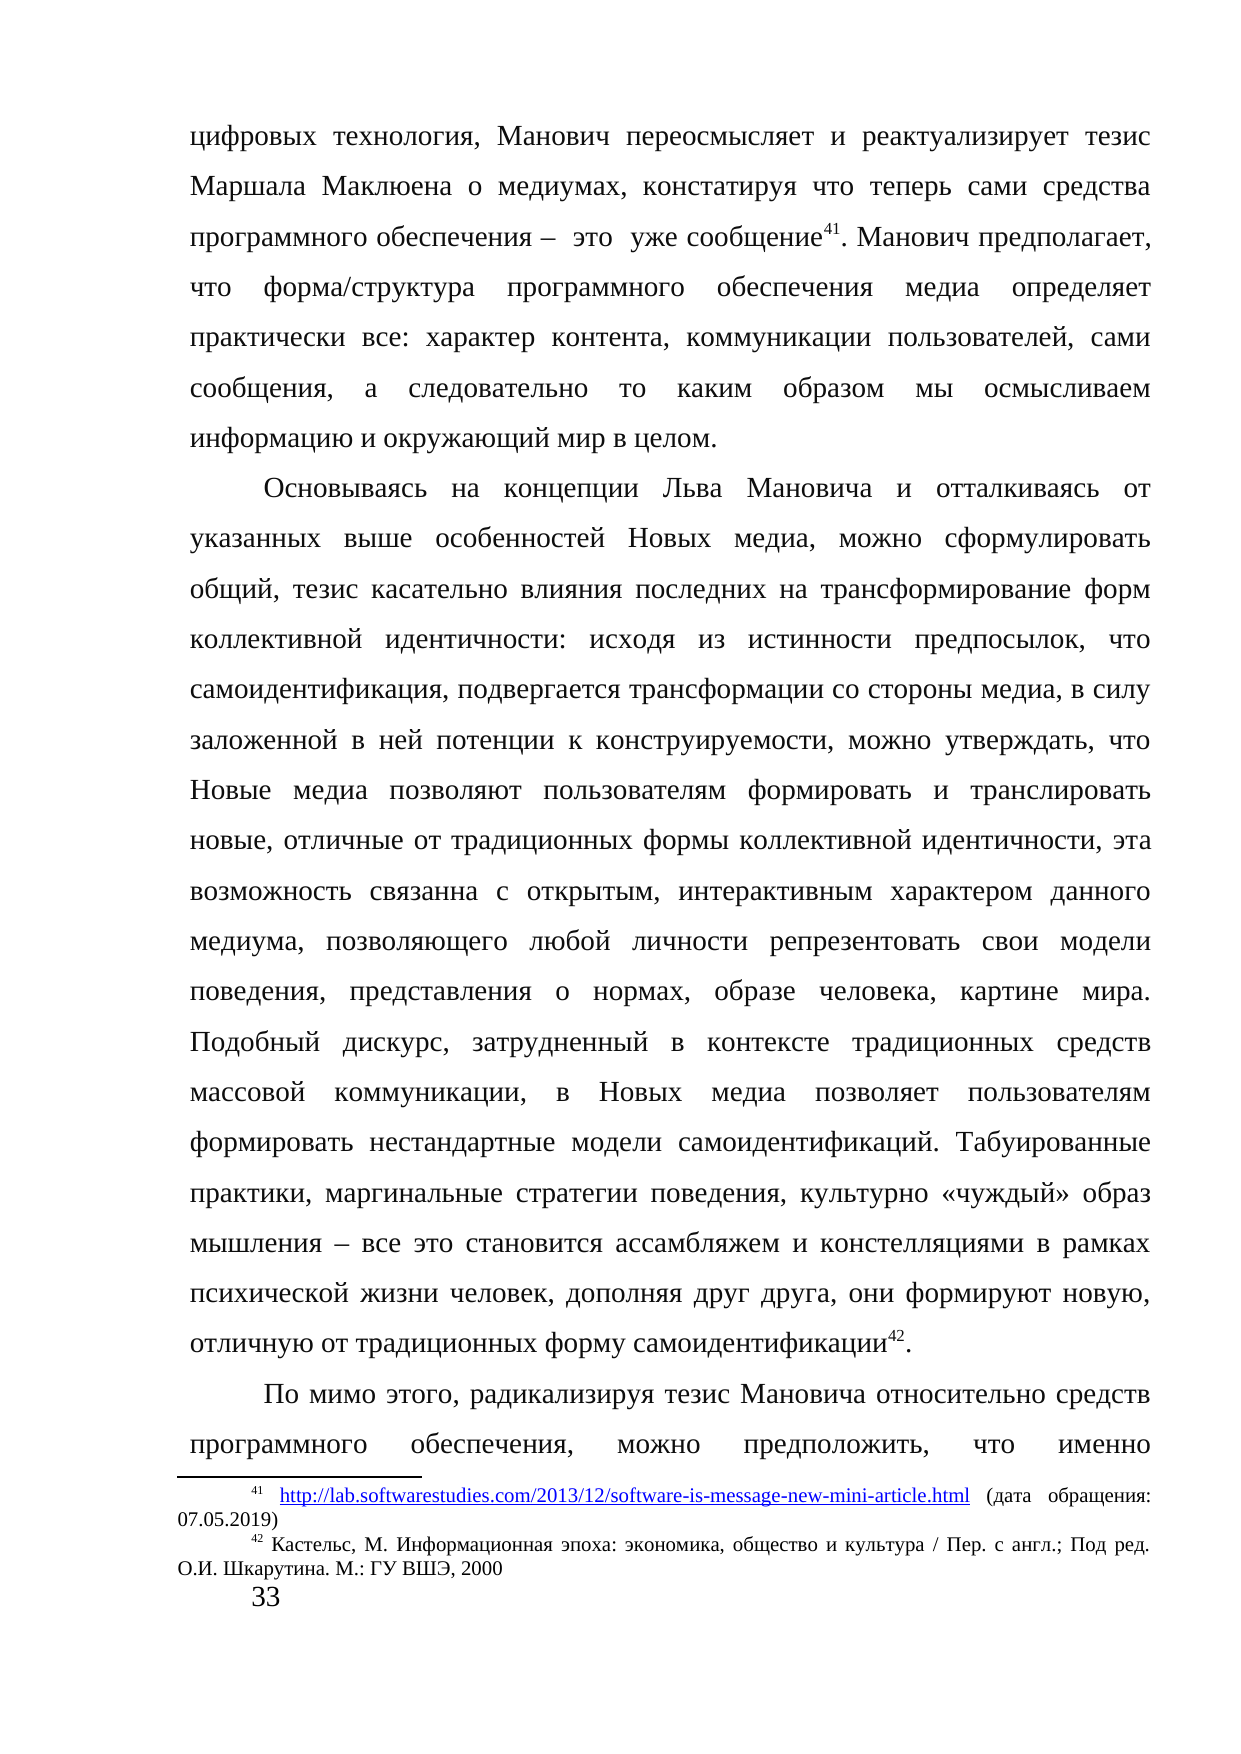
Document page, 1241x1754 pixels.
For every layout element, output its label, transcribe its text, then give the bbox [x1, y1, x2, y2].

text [189, 118, 1152, 453]
text Основываясь на концепции Льва Мановича и отталкиваясь от указанных выше особенностей Новых медиа, можно сформулировать общий, тезис касательно влияния последних на трансформирование форм коллективной идентичности: исходя из истинности предпосылок, что самоидентификация, подвергается трансформации со стороны медиа, в силу заложенной в ней потенции к конструируемости, можно утверждать, что Новые медиа позволяют пользователям формировать и транслировать новые, отличные от традиционных формы коллективной идентичности, этa возможность связанна с открытым, интерактивным характером данного медиума, позволяющего любой личности репрезентовать свои модели поведения, представления о нормах, образе человека, картине мира. Подобный дискурс, затрудненный в контексте традиционных средств массовой коммуникации, в Новых медиа позволяет пользователям формировать нестандартные модели самоидентификаций. Табуированные практики, маргинальные стратегии поведения, культурно «чуждый» образ мышления – все это становится ассамбляжем и констелляциями в рамках психической жизни человек, дополняя друг друга, они формируют новую, отличную от традиционных форму самоидентификации. [189, 470, 1152, 1359]
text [189, 1376, 1152, 1460]
